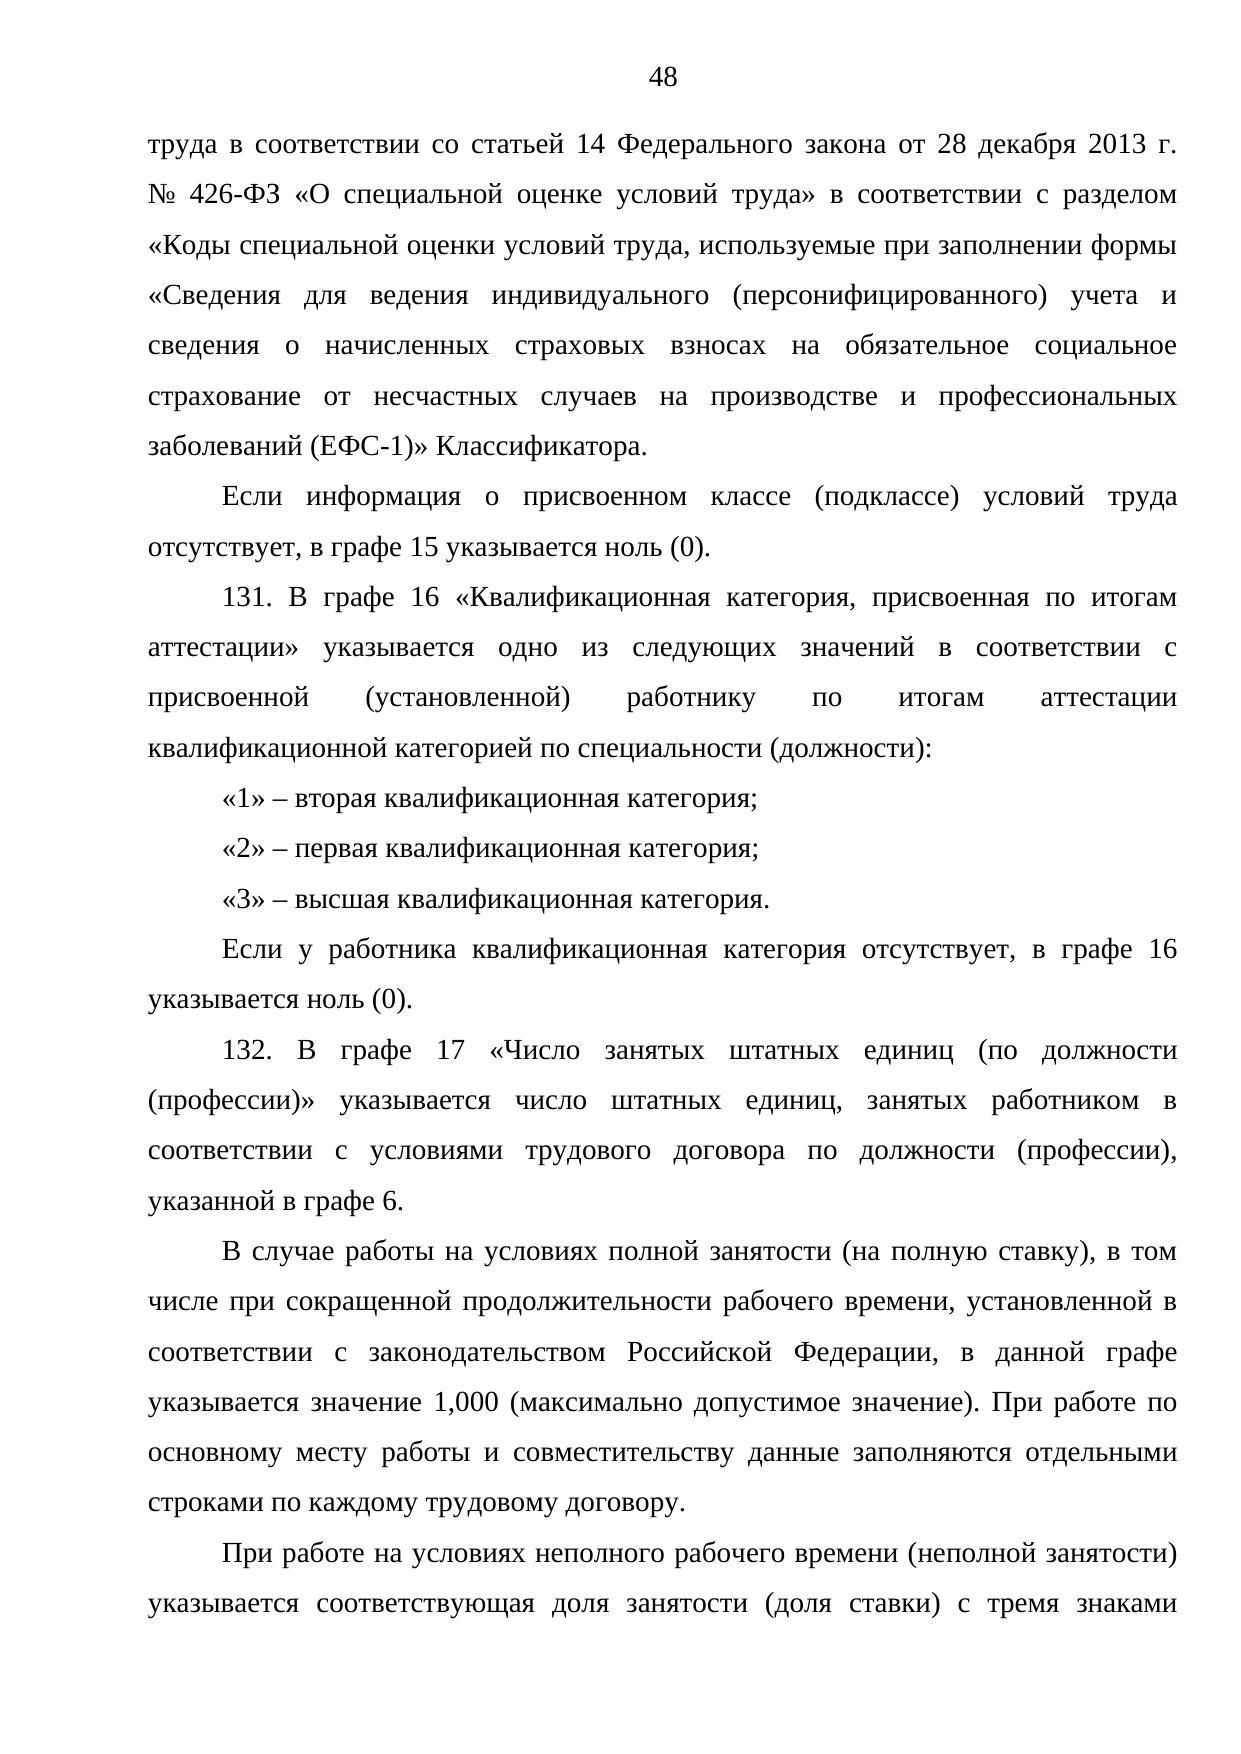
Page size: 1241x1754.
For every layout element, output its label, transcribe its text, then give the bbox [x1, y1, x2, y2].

text В случае работы на условиях полной занятости (на полную ставку), в том числе при сокращенной продолжительности рабочего времени, установленной в соответствии с законодательством Российской Федерации, в данной графе указывается значение 1,000 (максимально допустимое значение). При работе по основному месту работы и совместительству данные заполняются отдельными строками по каждому трудовому договору. [148, 1233, 1178, 1518]
text 132. В графе 17 «Число занятых штатных единиц (по должности (профессии)» указывается число штатных единиц, занятых работником в соответствии с условиями трудового договора по должности (профессии), указанной в графе 6. [148, 1032, 1178, 1216]
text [148, 1535, 1178, 1619]
text «1» – вторая квалификационная категория; [148, 780, 1178, 814]
text 131. В графе 16 «Квалификационная категория, присвоенная по итогам аттестации» указывается одно из следующих значений в соответствии с присвоенной (установленной) работнику по итогам аттестации квалификационной категорией по специальности (должности): [148, 579, 1178, 763]
text Если информация о присвоенном классе (подклассе) условий труда отсутствует, в графе 15 указывается ноль (0). [148, 478, 1178, 562]
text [148, 126, 1178, 462]
text Если у работника квалификационная категория отсутствует, в графе 16 указывается ноль (0). [148, 931, 1178, 1015]
text «3» – высшая квалификационная категория. [148, 881, 1178, 914]
text «2» – первая квалификационная категория; [148, 831, 1178, 864]
